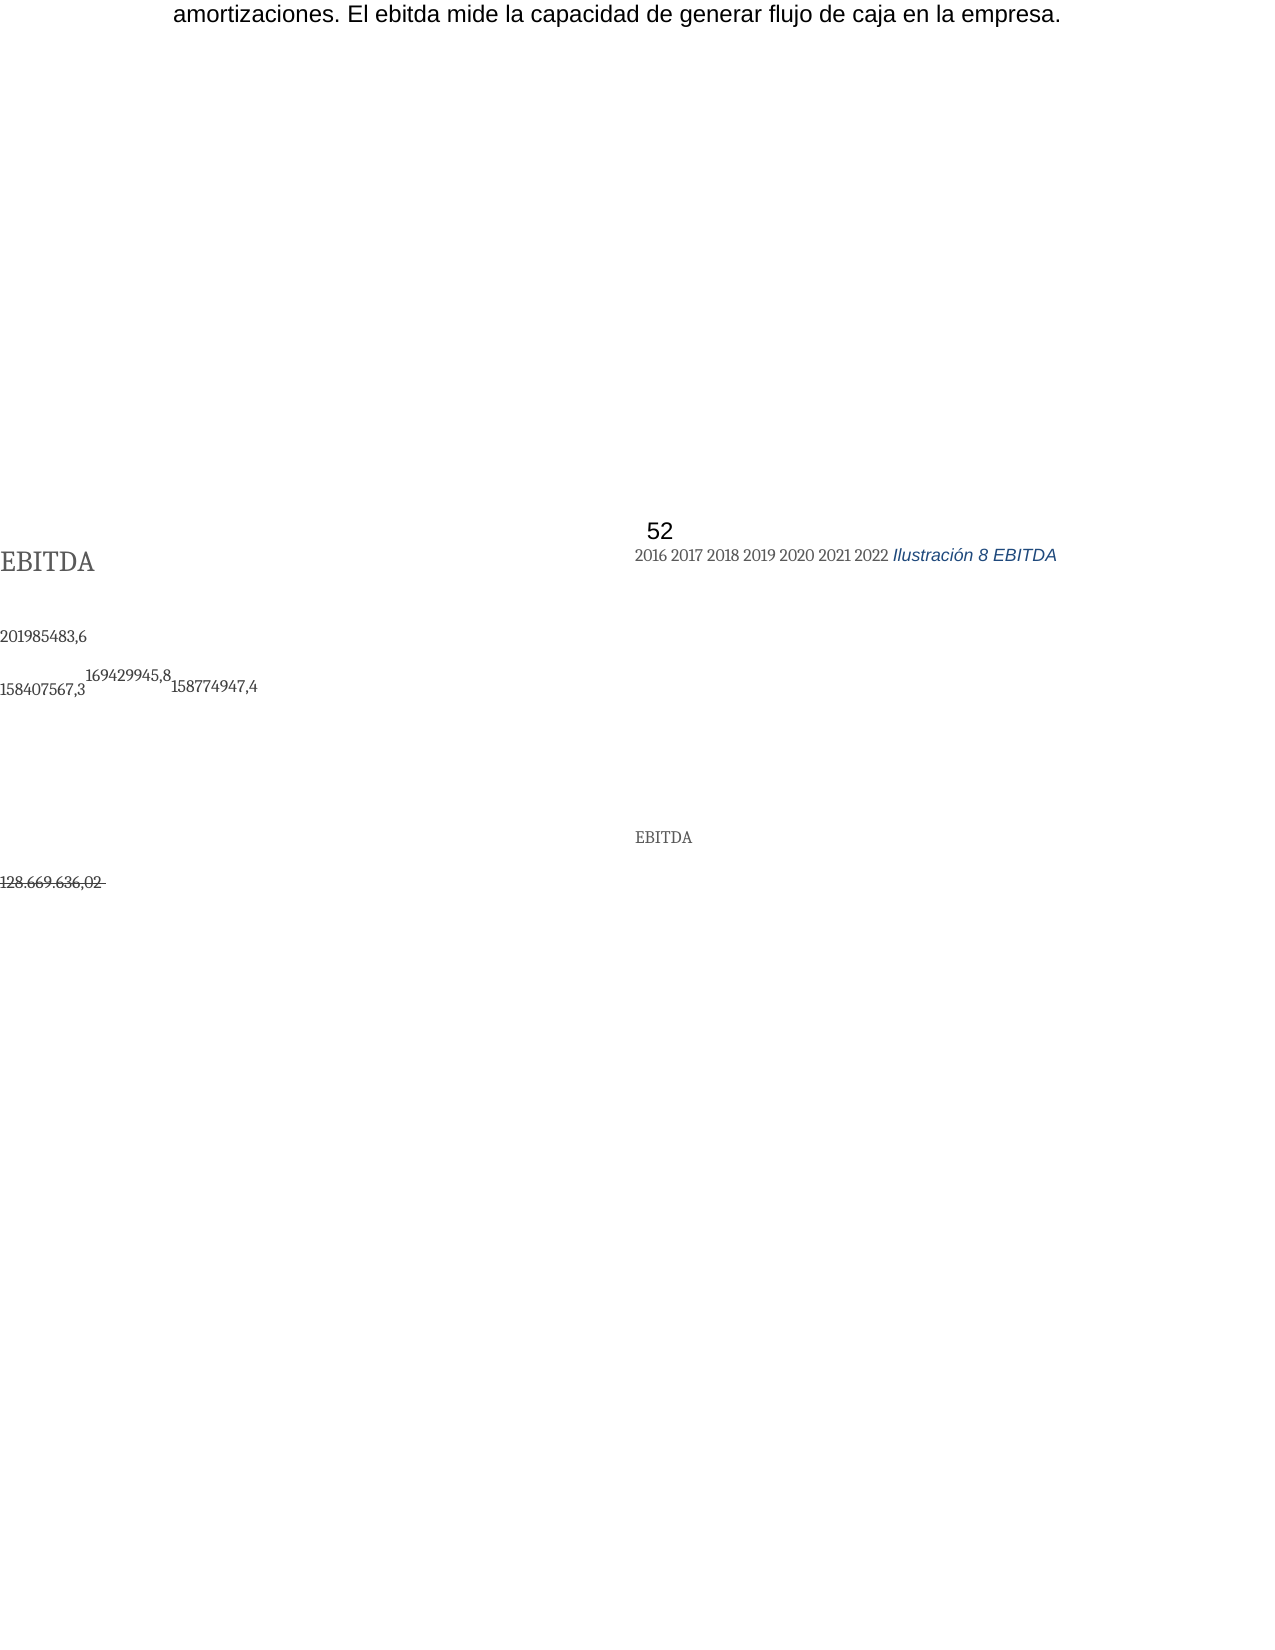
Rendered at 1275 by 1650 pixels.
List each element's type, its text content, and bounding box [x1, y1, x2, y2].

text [149, 0, 1086, 28]
text 128.669.636,02 [0, 872, 635, 893]
text 2016 2017 2018 2019 2020 2021 2022 Ilustración 8 EBITDA [635, 545, 1269, 566]
text EBITDA [0, 545, 635, 578]
text 158407567,3169429945,8158774947,4 [0, 665, 635, 700]
text 201985483,6 [0, 627, 635, 647]
text EBITDA [635, 827, 1269, 848]
text 52 [0, 517, 673, 545]
